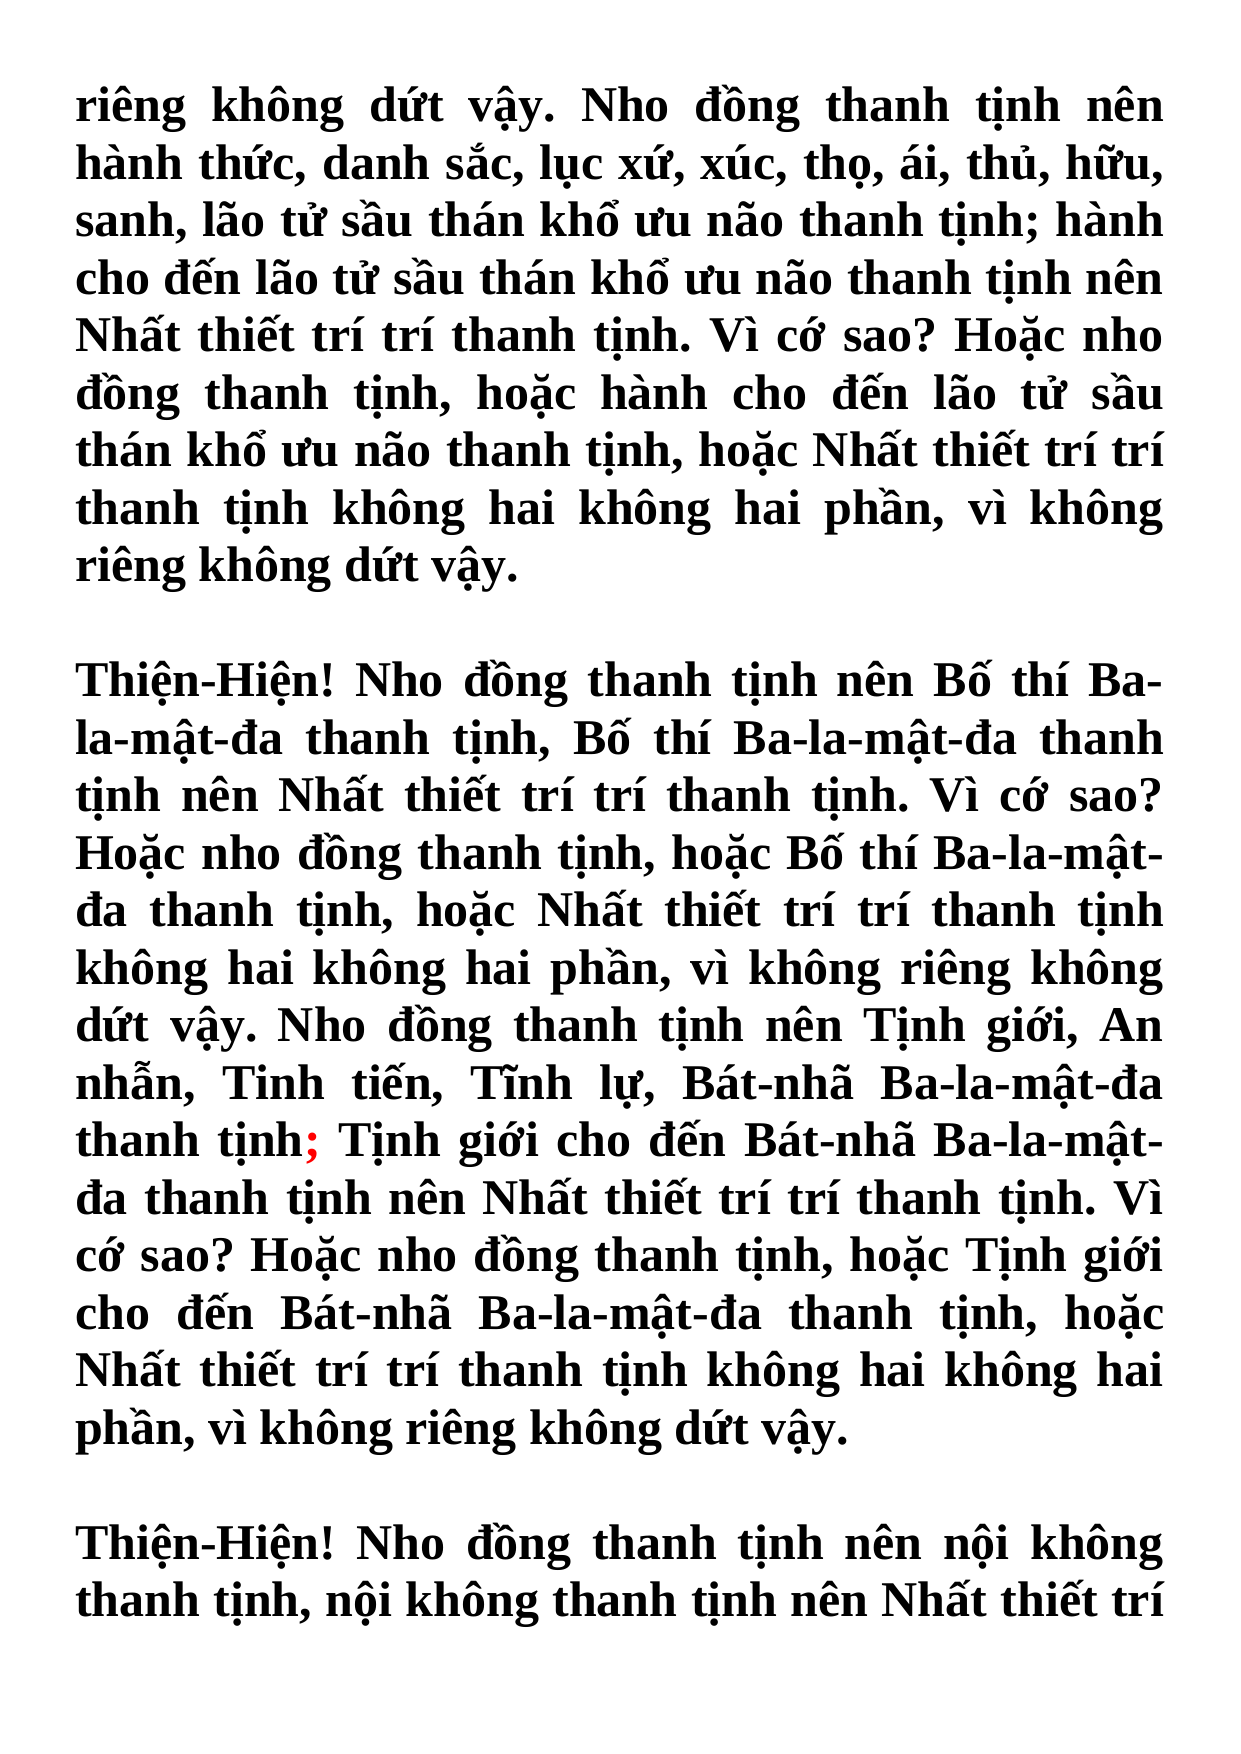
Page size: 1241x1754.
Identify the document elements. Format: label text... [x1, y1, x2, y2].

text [75, 1512, 1165, 1627]
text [75, 75, 1165, 592]
text Thiện-Hiện! Nho đồng thanh tịnh nên Bố thí Ba-la-mật-đa thanh tịnh, Bố thí Ba-la-mật-đa thanh tịnh nên Nhất thiết trí trí thanh tịnh. Vì cớ sao? Hoặc nho đồng thanh tịnh, hoặc Bố thí Ba-la-mật-đa thanh tịnh, hoặc Nhất thiết trí trí thanh tịnh không hai không hai phần, vì không riêng không dứt vậy. Nho đồng thanh tịnh nên Tịnh giới, An nhẫn, Tinh tiến, Tĩnh lự, Bát-nhã Ba-la-mật-đa thanh tịnh; Tịnh giới cho đến Bát-nhã Ba-la-mật-đa thanh tịnh nên Nhất thiết trí trí thanh tịnh. Vì cớ sao? Hoặc nho đồng thanh tịnh, hoặc Tịnh giới cho đến Bát-nhã Ba-la-mật-đa thanh tịnh, hoặc Nhất thiết trí trí thanh tịnh không hai không hai phần, vì không riêng không dứt vậy. [75, 650, 1165, 1455]
